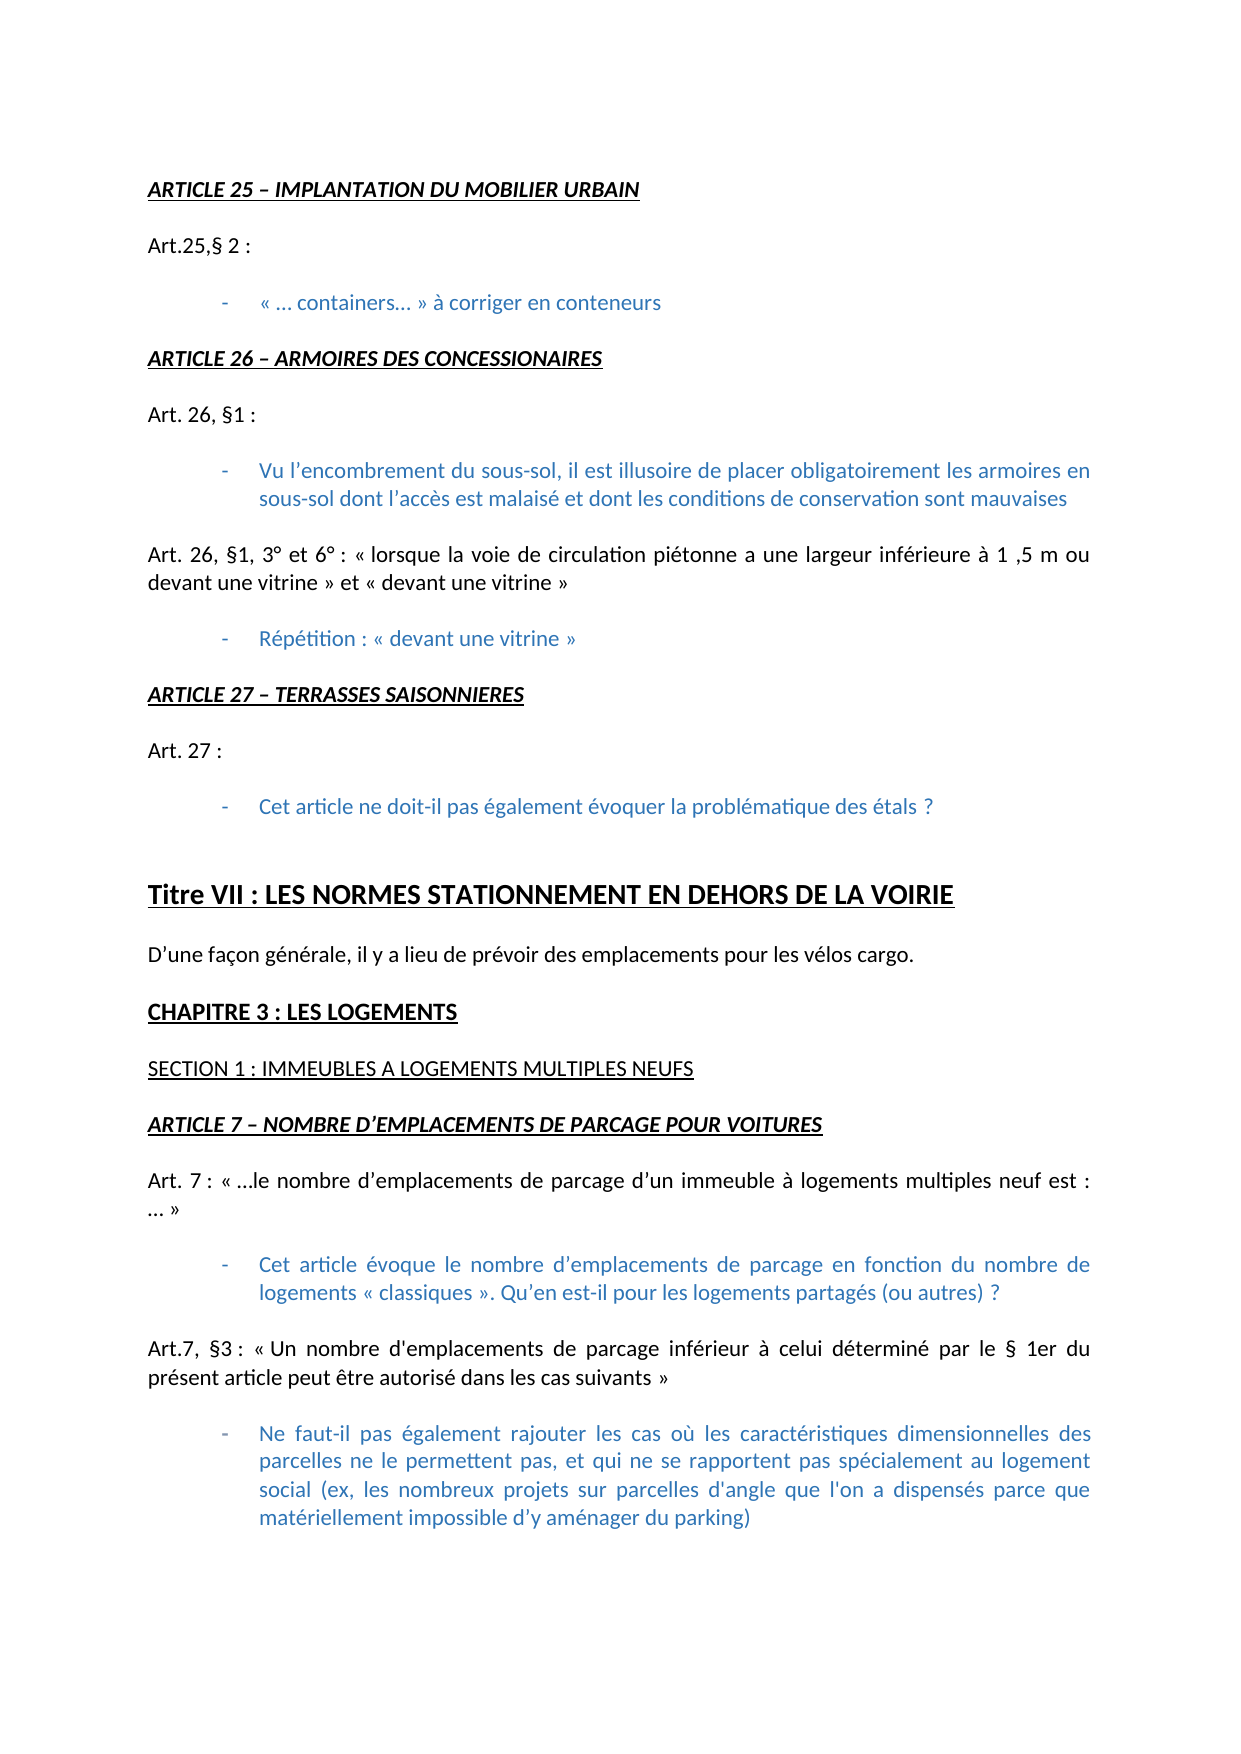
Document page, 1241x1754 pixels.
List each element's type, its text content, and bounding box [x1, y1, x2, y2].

list Répétition : « devant une vitrine » [221, 624, 1093, 652]
text Art.25,§ 2 : [148, 232, 1093, 260]
text D’une façon générale, il y a lieu de prévoir des emplacements pour les vélos cargo. [148, 940, 1093, 968]
text Art.7, §3 : « Un nombre d'emplacements de parcage inférieur à celui déterminé par le § 1er du présent article peut être autorisé dans les cas suivants » [148, 1334, 1093, 1391]
list Cet article évoque le nombre d’emplacements de parcage en fonction du nombre de logements « classiques ». Qu’en est-il pour les logements partagés (ou autres) ? [221, 1251, 1093, 1307]
text Art. 26, §1, 3° et 6° : « lorsque la voie de circulation piétonne a une largeur inférieure à 1 ,5 m ou devant une vitrine » et « devant une vitrine » [148, 540, 1093, 596]
list Vu l’encombrement du sous-sol, il est illusoire de placer obligatoirement les armoires en sous-sol dont l’accès est malaisé et dont les conditions de conservation sont mauvaises [221, 456, 1093, 512]
text CHAPITRE 3 : LES LOGEMENTS [148, 996, 1093, 1026]
text Titre VII : LES NORMES STATIONNEMENT EN DEHORS DE LA VOIRIE [148, 876, 1093, 912]
text SECTION 1 : IMMEUBLES A LOGEMENTS MULTIPLES NEUFS [148, 1054, 1093, 1082]
list Ne faut-il pas également rajouter les cas où les caractéristiques dimensionnelles des parcelles ne le permettent pas, et qui ne se rapportent pas spécialement au logement social (ex, les nombreux projets sur parcelles d'angle que l'on a dispensés parce que matériellement impossible d’y aménager du parking) [221, 1419, 1093, 1531]
text ARTICLE 25 – IMPLANTATION DU MOBILIER URBAIN [148, 176, 1093, 204]
text ARTICLE 7 – NOMBRE D’EMPLACEMENTS DE PARCAGE POUR VOITURES [148, 1110, 1093, 1138]
text Art. 27 : [148, 736, 1093, 764]
list « … containers… » à corriger en conteneurs [221, 288, 1093, 316]
text Art. 26, §1 : [148, 400, 1093, 428]
list Cet article ne doit-il pas également évoquer la problématique des étals ? [221, 792, 1093, 820]
text ARTICLE 26 – ARMOIRES DES CONCESSIONAIRES [148, 344, 1093, 372]
text Art. 7 : « …le nombre d’emplacements de parcage d’un immeuble à logements multiples neuf est :… » [148, 1166, 1093, 1222]
text ARTICLE 27 – TERRASSES SAISONNIERES [148, 680, 1093, 708]
